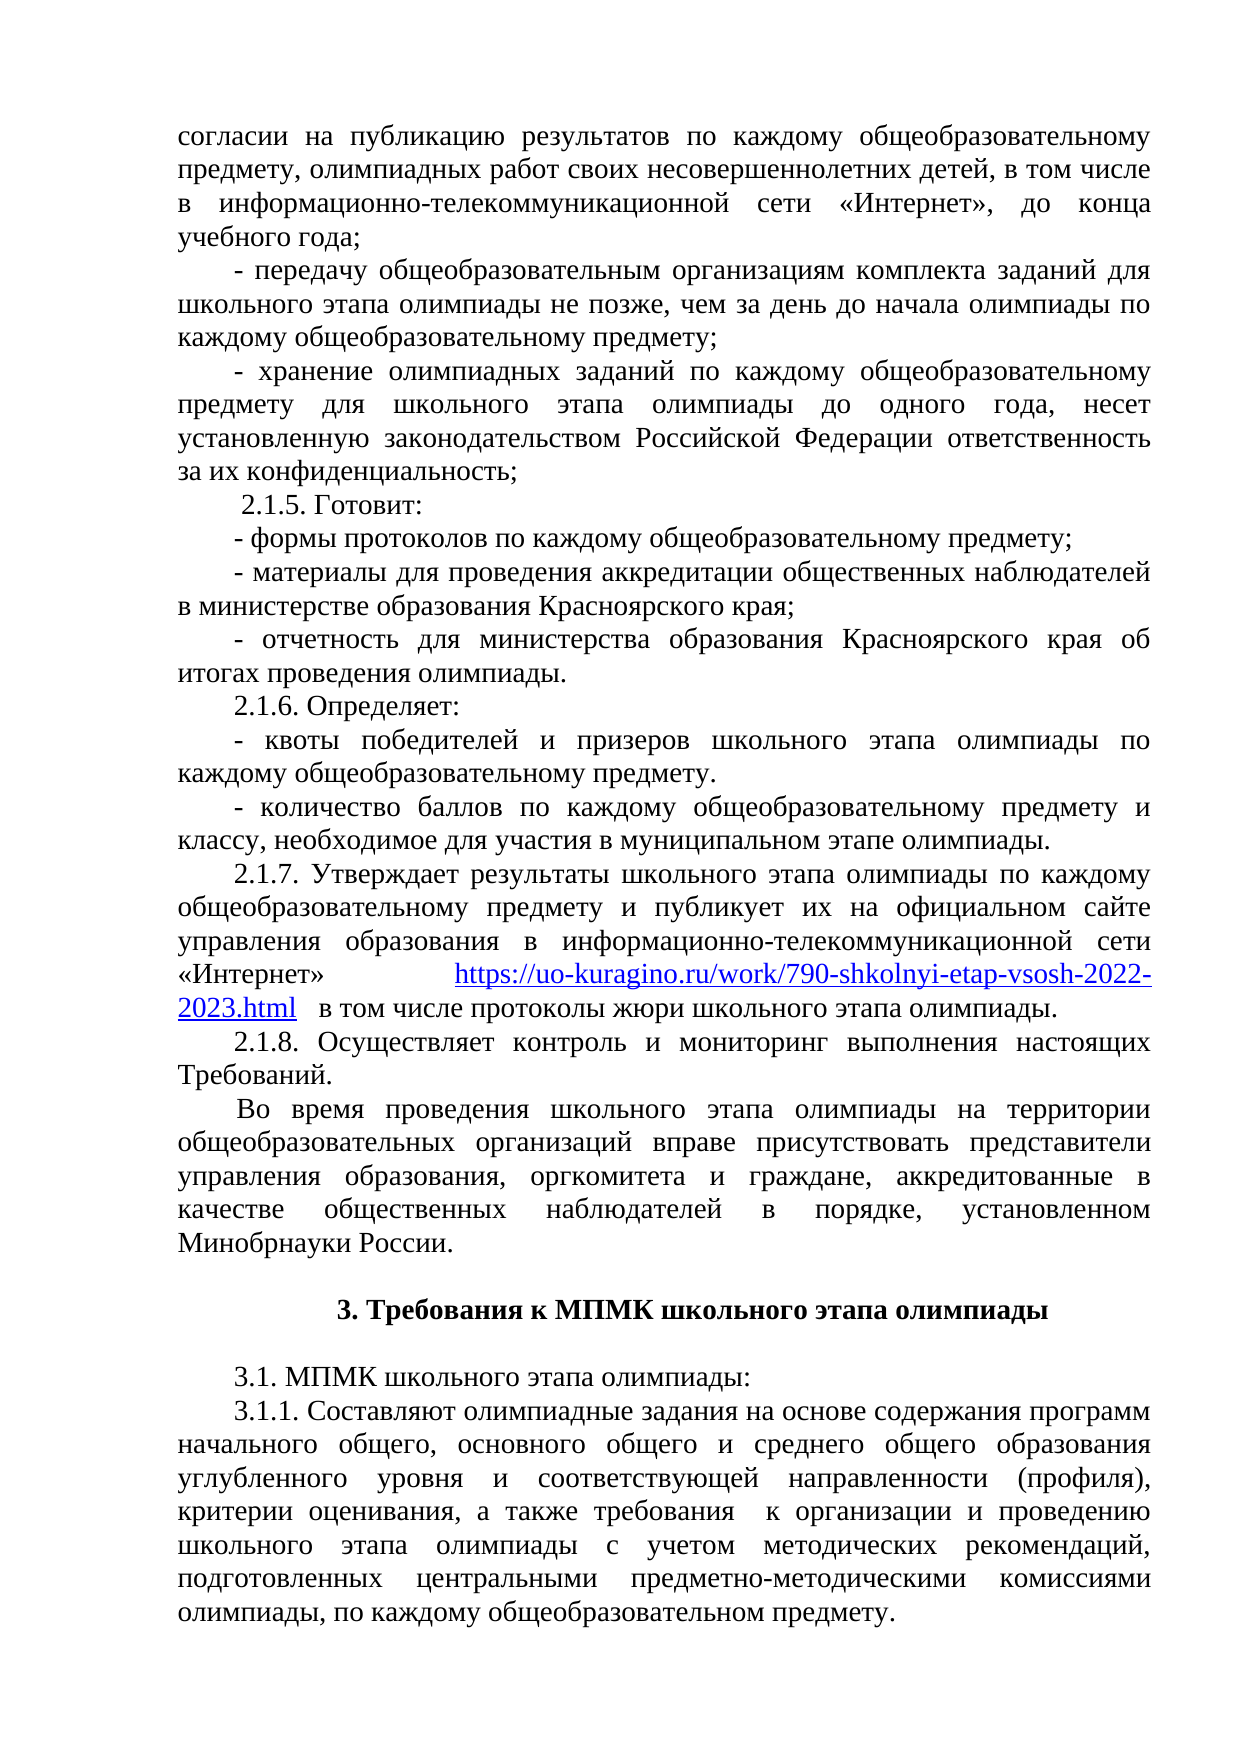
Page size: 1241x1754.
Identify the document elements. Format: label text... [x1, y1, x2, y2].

text - материалы для проведения аккредитации общественных наблюдателей в министерстве образования Красноярского края; [177, 554, 1152, 621]
text Во время проведения школьного этапа олимпиады на территории общеобразовательных организаций вправе присутствовать представители управления образования, оргкомитета и граждане, аккредитованные в качестве общественных наблюдателей в порядке, установленном Минобрнауки России. [177, 1091, 1152, 1258]
text - передачу общеобразовательным организациям комплекта заданий для школьного этапа олимпиады не позже, чем за день до начала олимпиады по каждому общеобразовательному предмету; [177, 252, 1152, 353]
text 2.1.8. Осуществляет контроль и мониторинг выполнения настоящих Требований. [177, 1024, 1152, 1091]
text 3. Требования к МПМК школьного этапа олимпиады [177, 1292, 1152, 1326]
text - отчетность для министерства образования Красноярского края об итогах проведения олимпиады. [177, 621, 1152, 688]
text - хранение олимпиадных заданий по каждому общеобразовательному предмету для школьного этапа олимпиады до одного года, несет установленную законодательством Российской Федерации ответственность за их конфиденциальность; [177, 353, 1152, 487]
text 2.1.7. Утверждает результаты школьного этапа олимпиады по каждому общеобразовательному предмету и публикует их на официальном сайте управления образования в информационно-телекоммуникационной сети «Интернет» https://uo-kuragino.ru/work/790-shkolnyi-etap-vsosh-2022-2023.html в том числе протоколы жюри школьного этапа олимпиады. [177, 856, 1152, 1024]
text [177, 118, 1152, 252]
text 2.1.6. Определяет: [177, 688, 1152, 722]
text - квоты победителей и призеров школьного этапа олимпиады по каждому общеобразовательному предмету. [177, 722, 1152, 789]
text 3.1. МПМК школьного этапа олимпиады: [177, 1359, 1152, 1393]
text 3.1.1. Составляют олимпиадные задания на основе содержания программ начального общего, основного общего и среднего общего образования углубленного уровня и соответствующей направленности (профиля), критерии оценивания, а также требования к организации и проведению школьного этапа олимпиады с учетом методических рекомендаций, подготовленных центральными предметно-методическими комиссиями олимпиады, по каждому общеобразовательном предмету. [177, 1393, 1152, 1627]
text - количество баллов по каждому общеобразовательному предмету и классу, необходимое для участия в муниципальном этапе олимпиады. [177, 789, 1152, 856]
text 2.1.5. Готовит: [177, 487, 1152, 521]
text - формы протоколов по каждому общеобразовательному предмету; [177, 521, 1152, 554]
